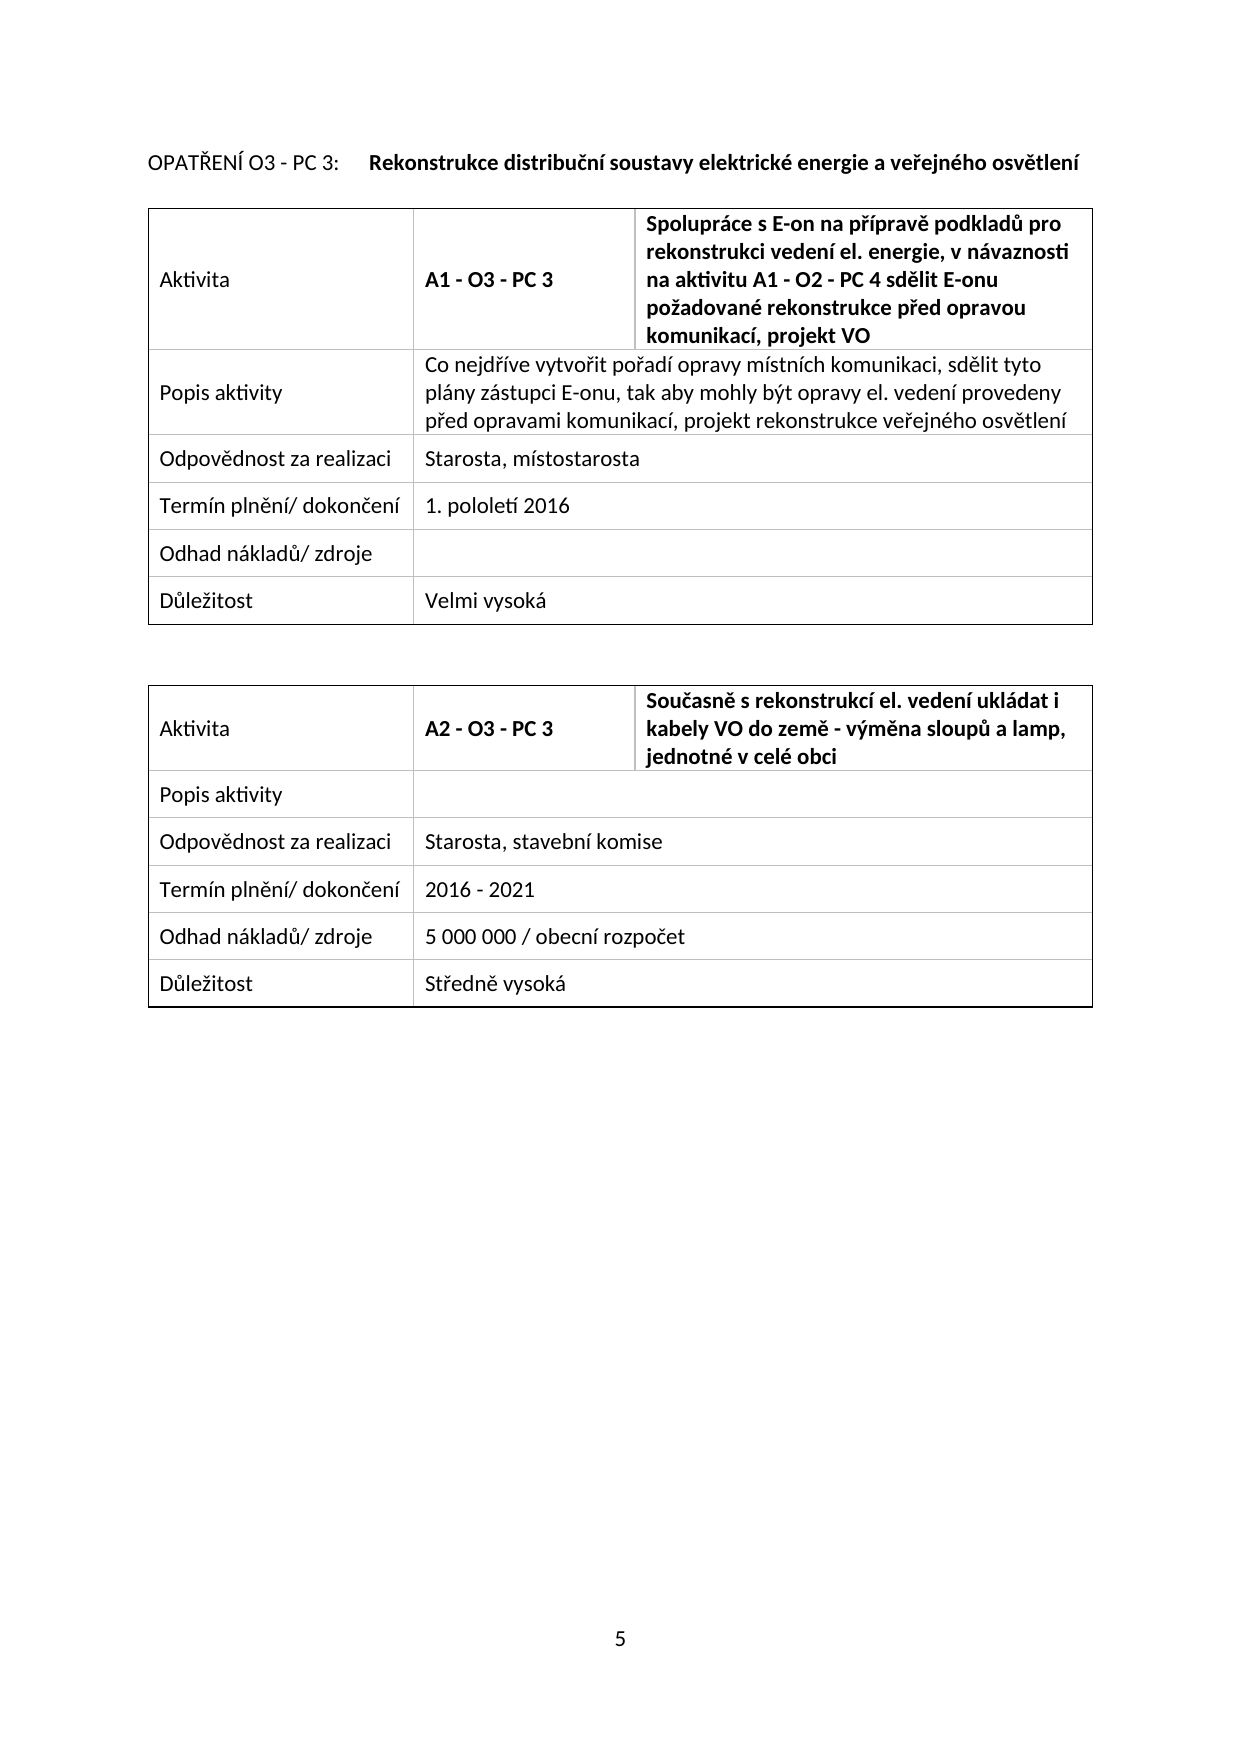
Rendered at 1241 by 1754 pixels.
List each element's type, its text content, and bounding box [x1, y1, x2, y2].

table_cell Starosta, místostarosta [414, 435, 1092, 482]
table_cell [414, 771, 1092, 817]
table_cell [414, 530, 1092, 576]
table_cell Termín plnění/ dokončení [149, 866, 413, 912]
table_cell Odhad nákladů/ zdroje [149, 913, 413, 959]
table_cell Odpovědnost za realizaci [149, 435, 413, 482]
table_cell Velmi vysoká [414, 577, 1092, 623]
table_header Současně s rekonstrukcí el. vedení ukládat i kabely VO do země - výměna sloupů a lamp, jednotné v celé obci [636, 686, 1092, 770]
table_header A2 - O3 - PC 3 [414, 686, 634, 770]
table_header Aktivita [149, 209, 413, 349]
table_cell Co nejdříve vytvořit pořadí opravy místních komunikaci, sdělit tyto plány zástupci E-onu, tak aby mohly být opravy el. vedení provedeny před opravami komunikací, projekt rekonstrukce veřejného osvětlení [414, 350, 1092, 434]
table_cell Odhad nákladů/ zdroje [149, 530, 413, 576]
table_cell Středně vysoká [414, 960, 1092, 1006]
table_cell Starosta, stavební komise [414, 818, 1092, 864]
table_cell 2016 - 2021 [414, 866, 1092, 912]
table_cell Termín plnění/ dokončení [149, 483, 413, 529]
table_cell Důležitost [149, 960, 413, 1006]
table_cell Popis aktivity [149, 350, 413, 434]
table_header Spolupráce s E-on na přípravě podkladů pro rekonstrukci vedení el. energie, v návaznosti na aktivitu A1 - O2 - PC 4 sdělit E-onu požadované rekonstrukce před opravou komunikací, projekt VO [636, 209, 1092, 349]
table_cell Popis aktivity [149, 771, 413, 817]
table_header A1 - O3 - PC 3 [414, 209, 634, 349]
text OPATŘENÍ O3 - PC 3: Rekonstrukce distribuční soustavy elektrické energie a veřejného osvětlení [148, 148, 1093, 176]
table_cell 5 000 000 / obecní rozpočet [414, 913, 1092, 959]
table_cell Důležitost [149, 577, 413, 623]
table_cell 1. pololetí 2016 [414, 483, 1092, 529]
table_cell Odpovědnost za realizaci [149, 818, 413, 864]
table_header Aktivita [149, 686, 413, 770]
